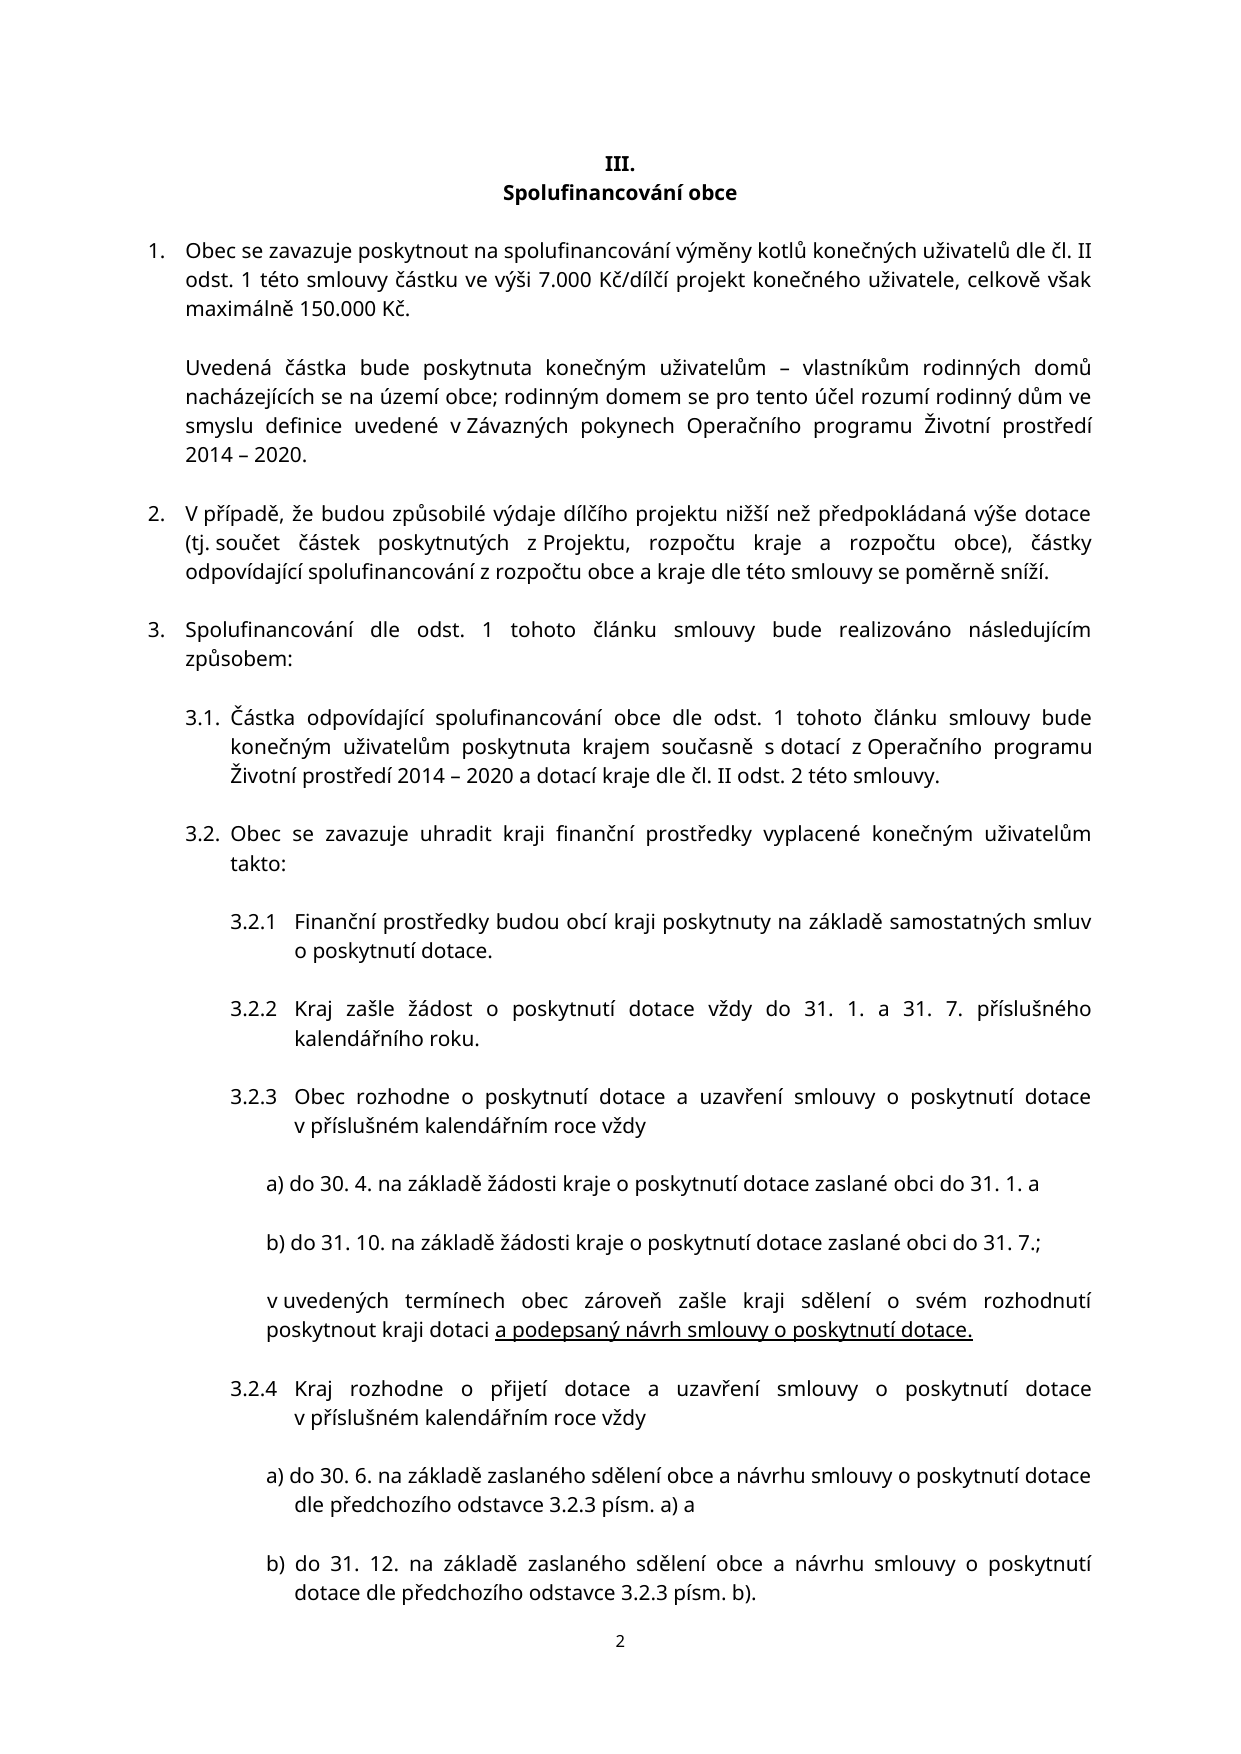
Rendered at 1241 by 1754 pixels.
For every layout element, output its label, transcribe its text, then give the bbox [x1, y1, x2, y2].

list Obec se zavazuje poskytnout na spolufinancování výměny kotlů konečných uživatelů dle čl. II odst. 1 této smlouvy částku ve výši 7.000 Kč/dílčí projekt konečného uživatele, celkově však maximálně 150.000 Kč. [148, 235, 1093, 323]
text III. [148, 148, 1093, 177]
list Částka odpovídající spolufinancování obce dle odst. 1 tohoto článku smlouvy bude konečným uživatelům poskytnuta krajem současně s dotací z Operačního programu Životní prostředí 2014 – 2020 a dotací kraje dle čl. II odst. 2 této smlouvy. [185, 702, 1093, 789]
list 3.2.4 Kraj rozhodne o přijetí dotace a uzavření smlouvy o poskytnutí dotace v příslušném kalendářním roce vždy [230, 1373, 1093, 1431]
list b) do 31. 12. na základě zaslaného sdělení obce a návrhu smlouvy o poskytnutí dotace dle předchozího odstavce 3.2.3 písm. b). [266, 1548, 1093, 1606]
list 3.2.3 Obec rozhodne o poskytnutí dotace a uzavření smlouvy o poskytnutí dotace v příslušném kalendářním roce vždy [230, 1081, 1093, 1139]
list a) do 30. 4. na základě žádosti kraje o poskytnutí dotace zaslané obci do 31. 1. a [266, 1168, 1093, 1198]
list Obec se zavazuje uhradit kraji finanční prostředky vyplacené konečným uživatelům takto: [185, 818, 1093, 877]
list Spolufinancování dle odst. 1 tohoto článku smlouvy bude realizováno následujícím způsobem: [148, 614, 1093, 673]
list Uvedená částka bude poskytnuta konečným uživatelům – vlastníkům rodinných domů nacházejících se na území obce; rodinným domem se pro tento účel rozumí rodinný dům ve smyslu definice uvedené v Závazných pokynech Operačního programu Životní prostředí 2014 – 2020. [185, 352, 1093, 468]
list 3.2.1 Finanční prostředky budou obcí kraji poskytnuty na základě samostatných smluv o poskytnutí dotace. [230, 906, 1093, 964]
list b) do 31. 10. na základě žádosti kraje o poskytnutí dotace zaslané obci do 31. 7.; [266, 1227, 1093, 1256]
list v uvedených termínech obec zároveň zašle kraji sdělení o svém rozhodnutí poskytnout kraji dotaci a podepsaný návrh smlouvy o poskytnutí dotace. [266, 1285, 1093, 1343]
list 3.2.2 Kraj zašle žádost o poskytnutí dotace vždy do 31. 1. a 31. 7. příslušného kalendářního roku. [230, 993, 1093, 1052]
text Spolufinancování obce [148, 177, 1093, 206]
list a) do 30. 6. na základě zaslaného sdělení obce a návrhu smlouvy o poskytnutí dotace dle předchozího odstavce 3.2.3 písm. a) a [266, 1460, 1093, 1518]
list V případě, že budou způsobilé výdaje dílčího projektu nižší než předpokládaná výše dotace (tj. součet částek poskytnutých z Projektu, rozpočtu kraje a rozpočtu obce), částky odpovídající spolufinancování z rozpočtu obce a kraje dle této smlouvy se poměrně sníží. [148, 498, 1093, 585]
